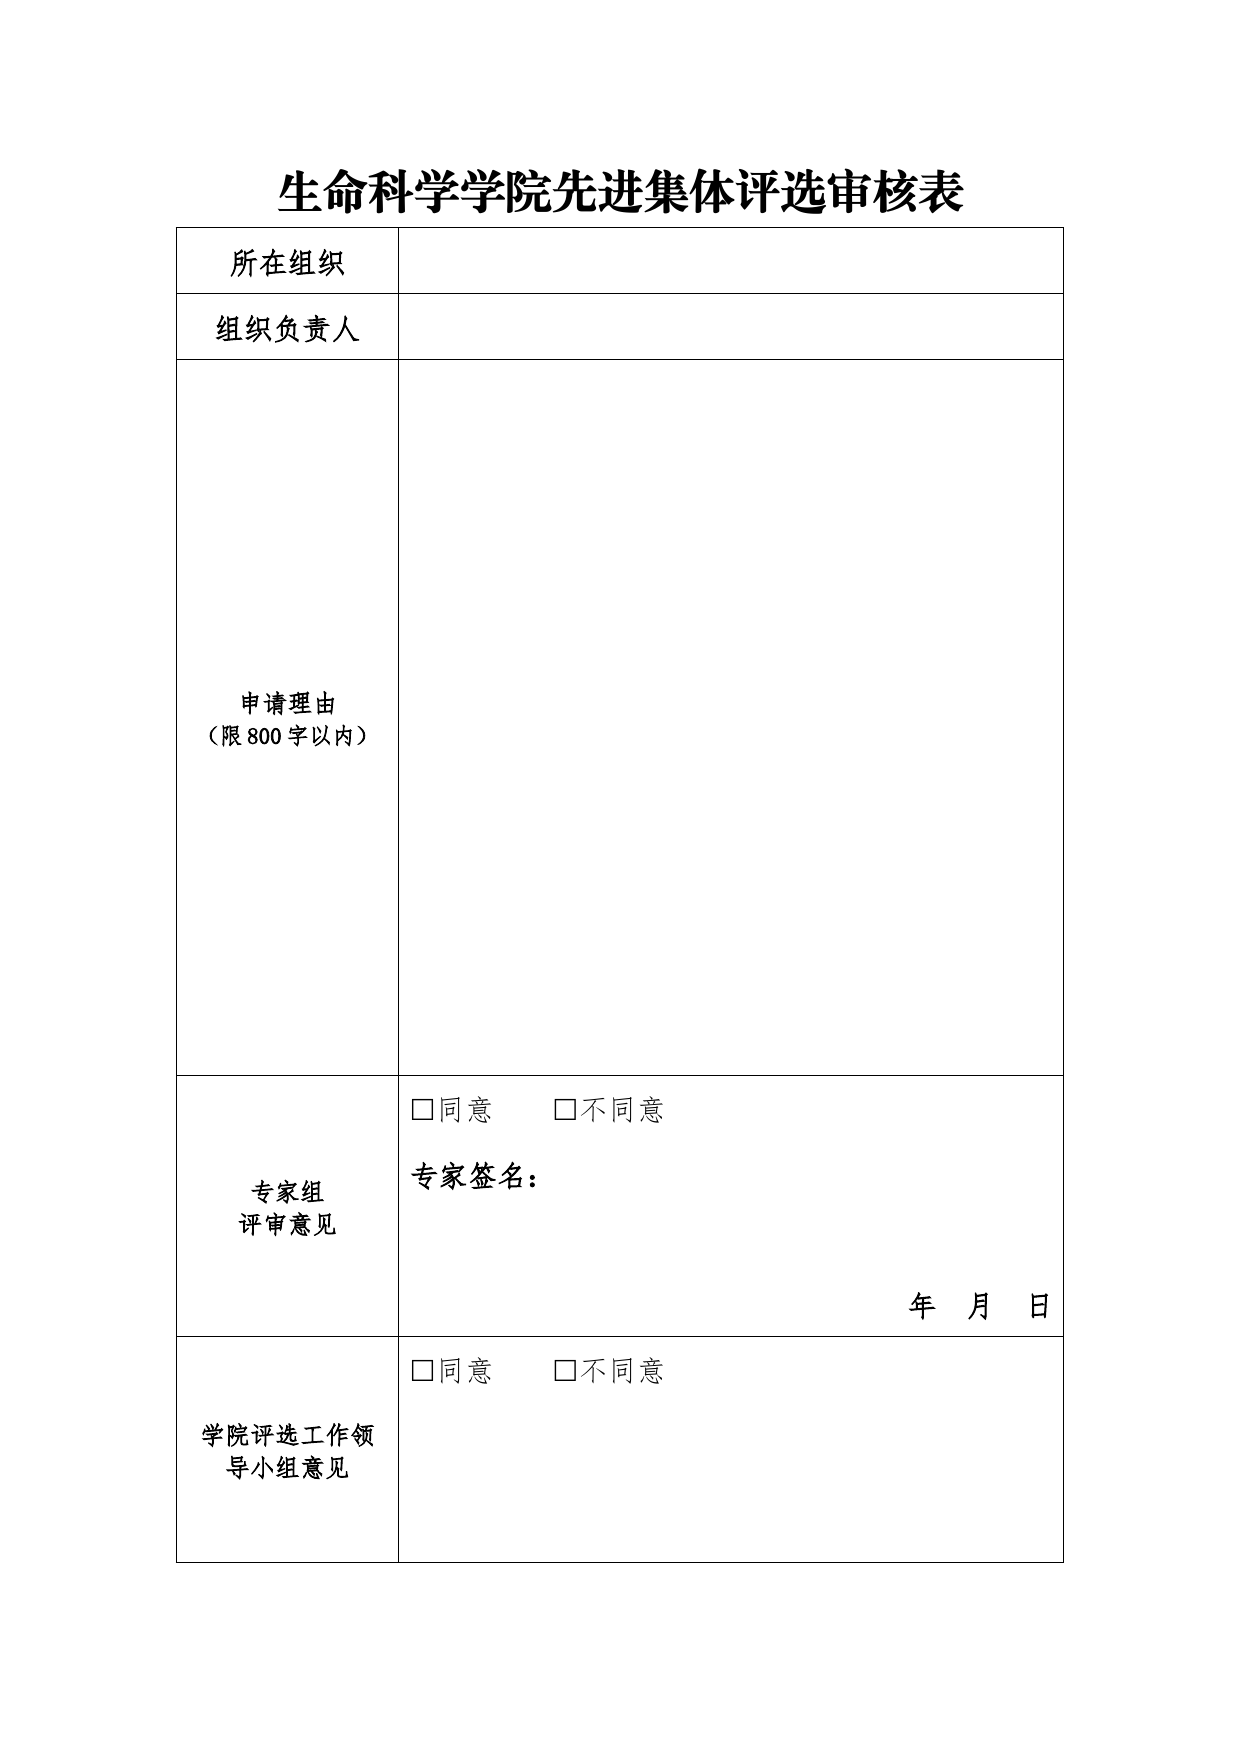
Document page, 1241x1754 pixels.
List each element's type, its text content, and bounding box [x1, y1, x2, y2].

table_cell 同意 不同意 专家签名： 年 月 日 [399, 1076, 1063, 1336]
table_cell 专家组 评审意见 [177, 1076, 398, 1336]
text 生命科学学院先进集体评选审核表 [187, 162, 1053, 227]
table_cell 申请理由 （限800字以内） [177, 360, 398, 1075]
table_cell [399, 360, 1063, 1075]
table_cell 组织负责人 [177, 294, 398, 359]
table_cell 学院评选工作领导小组意见 [177, 1337, 398, 1562]
table_cell [399, 294, 1063, 359]
table_cell 同意 不同意 组长签名： 年 月 日 [399, 1337, 1063, 1562]
table_header [399, 228, 1063, 293]
table_header 所在组织 [177, 228, 398, 293]
